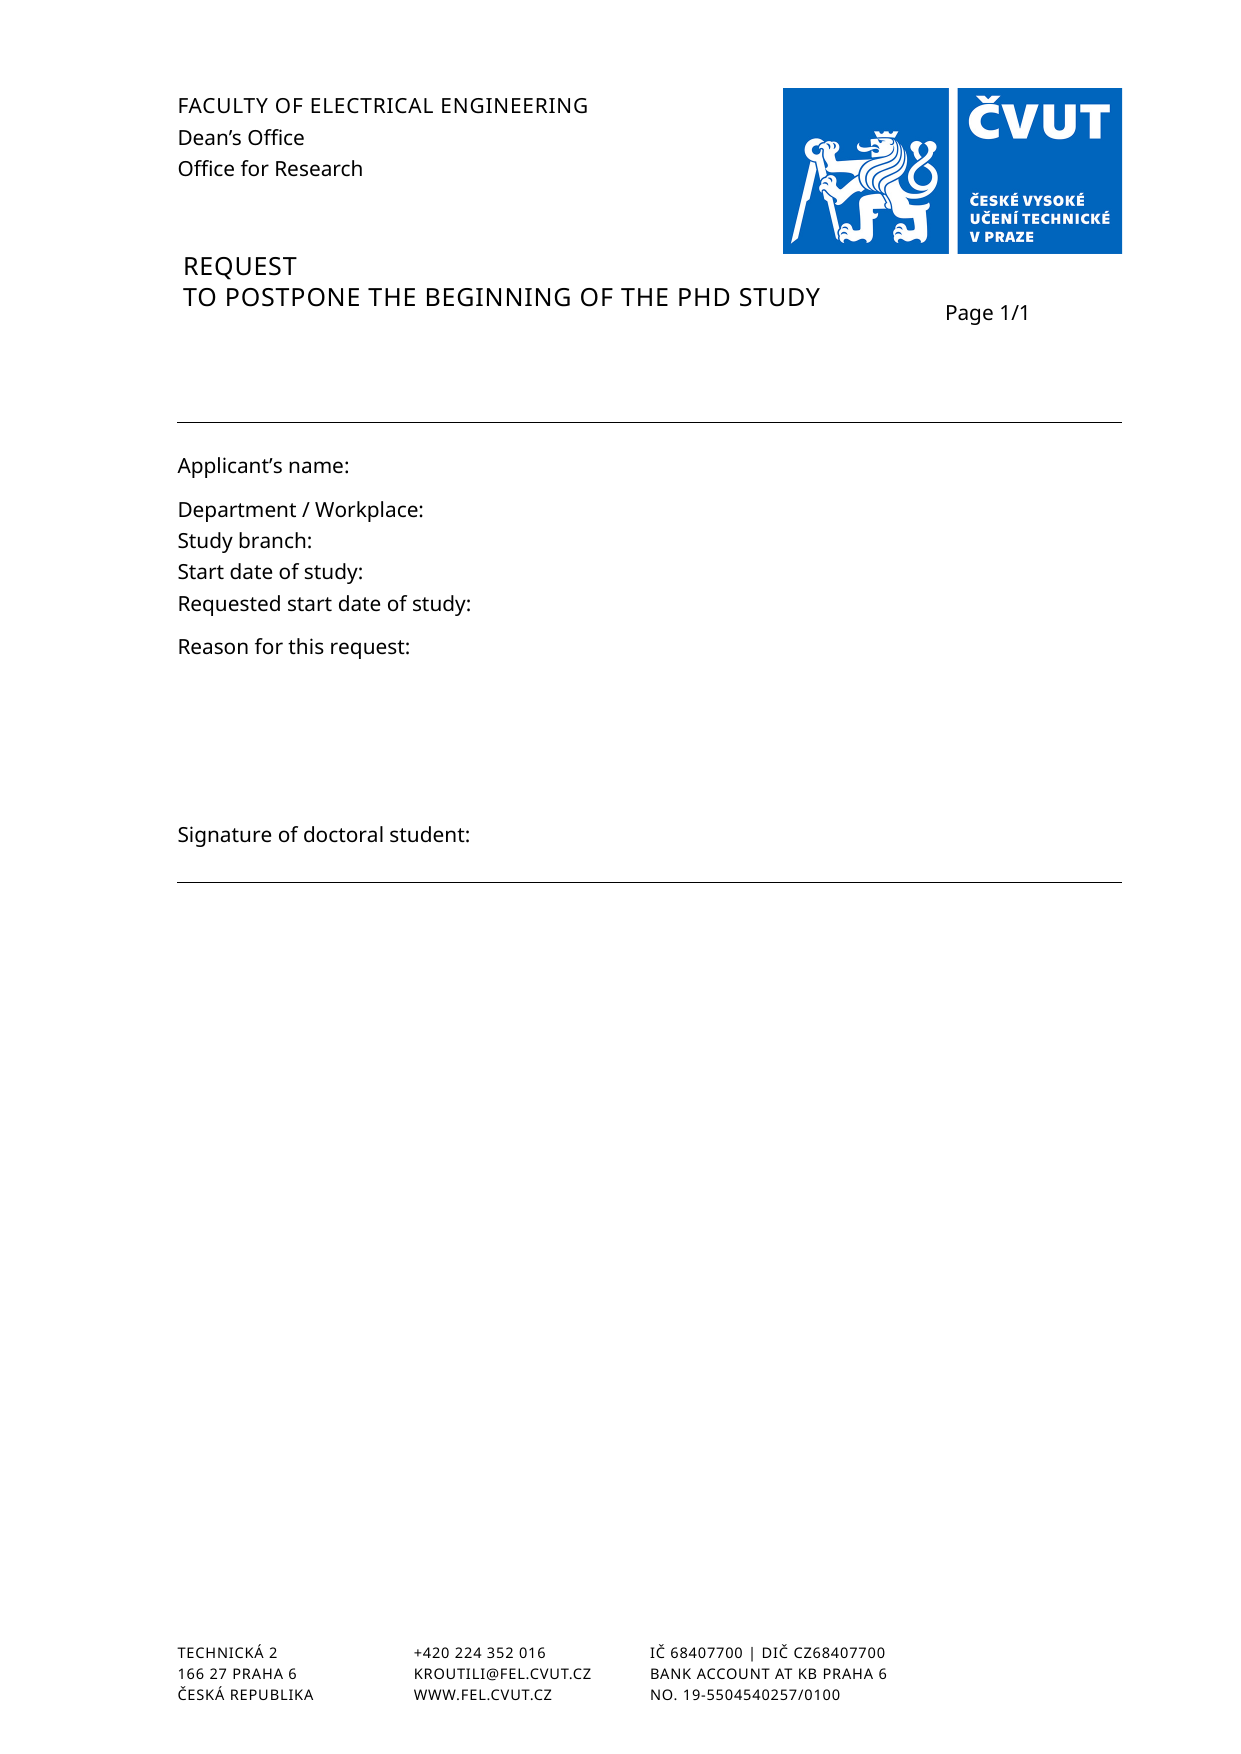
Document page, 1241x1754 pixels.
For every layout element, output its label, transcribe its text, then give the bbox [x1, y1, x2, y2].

text Requested start date of study: [177, 586, 1122, 617]
text Start date of study: [177, 555, 1122, 586]
text Reason for this request: [177, 630, 1122, 661]
picture [783, 88, 1123, 254]
text Study branch: [177, 523, 1122, 555]
text Signature of doctoral student: [177, 817, 1122, 848]
text Department / Workplace: [177, 492, 1122, 523]
text Applicant’s name: [177, 448, 1122, 480]
